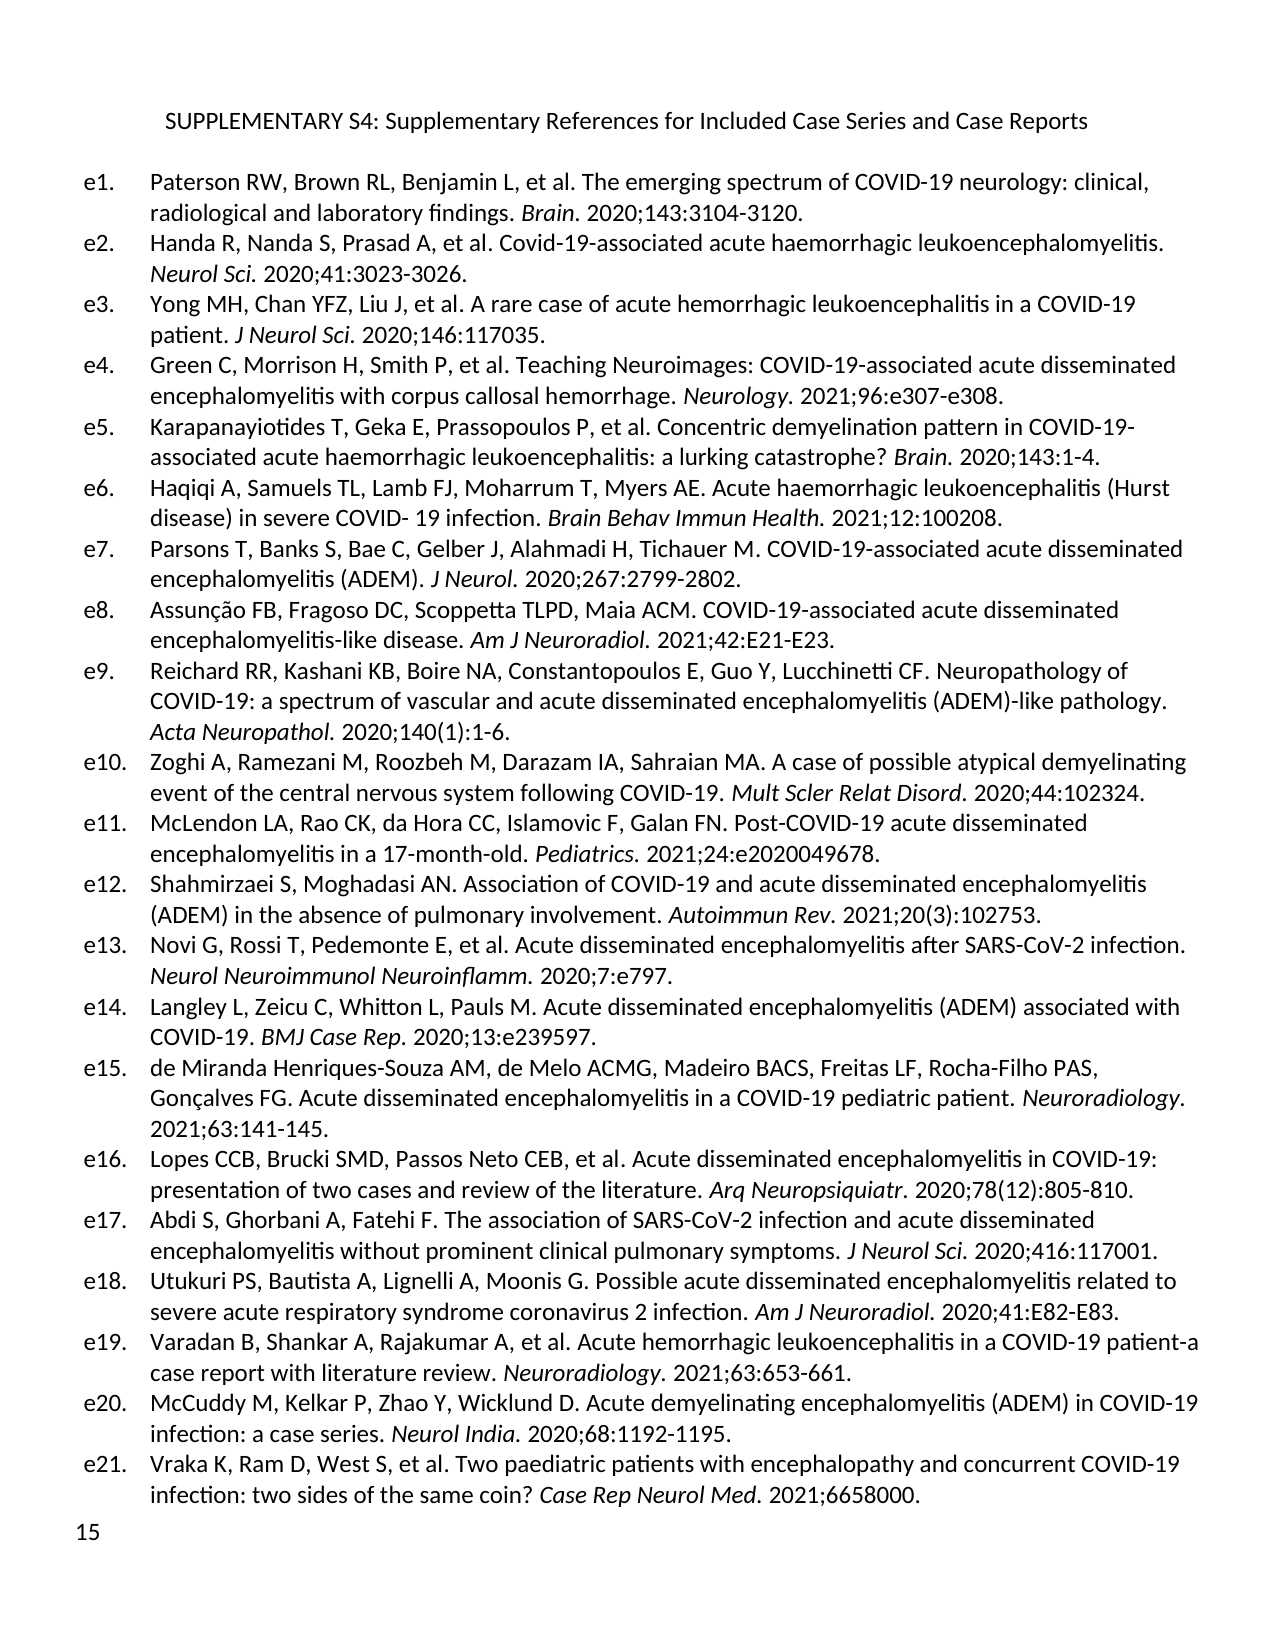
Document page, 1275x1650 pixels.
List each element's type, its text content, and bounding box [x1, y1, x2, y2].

text e19. Varadan B, Shankar A, Rajakumar A, et al. Acute hemorrhagic leukoencephalitis in a COVID-19 patient-a case report with literature review. Neuroradiology. 2021;63:653-661. [83, 1326, 1200, 1387]
text e11. McLendon LA, Rao CK, da Hora CC, Islamovic F, Galan FN. Post-COVID-19 acute disseminated encephalomyelitis in a 17-month-old. Pediatrics. 2021;24:e2020049678. [83, 807, 1200, 868]
text e9. Reichard RR, Kashani KB, Boire NA, Constantopoulos E, Guo Y, Lucchinetti CF. Neuropathology of COVID-19: a spectrum of vascular and acute disseminated encephalomyelitis (ADEM)-like pathology. Acta Neuropathol. 2020;140(1):1-6. [83, 655, 1200, 746]
text e4. Green C, Morrison H, Smith P, et al. Teaching Neuroimages: COVID-19-associated acute disseminated encephalomyelitis with corpus callosal hemorrhage. Neurology. 2021;96:e307-e308. [83, 350, 1200, 411]
text e17. Abdi S, Ghorbani A, Fatehi F. The association of SARS-CoV-2 infection and acute disseminated encephalomyelitis without prominent clinical pulmonary symptoms. J Neurol Sci. 2020;416:117001. [83, 1204, 1200, 1265]
text e7. Parsons T, Banks S, Bae C, Gelber J, Alahmadi H, Tichauer M. COVID-19-associated acute disseminated encephalomyelitis (ADEM). J Neurol. 2020;267:2799-2802. [83, 533, 1200, 594]
text e18. Utukuri PS, Bautista A, Lignelli A, Moonis G. Possible acute disseminated encephalomyelitis related to severe acute respiratory syndrome coronavirus 2 infection. Am J Neuroradiol. 2020;41:E82-E83. [83, 1265, 1200, 1326]
text e5. Karapanayiotides T, Geka E, Prassopoulos P, et al. Concentric demyelination pattern in COVID-19-associated acute haemorrhagic leukoencephalitis: a lurking catastrophe? Brain. 2020;143:1-4. [83, 411, 1200, 472]
text e1. Paterson RW, Brown RL, Benjamin L, et al. The emerging spectrum of COVID-19 neurology: clinical, radiological and laboratory findings. Brain. 2020;143:3104-3120. [83, 167, 1200, 228]
text e12. Shahmirzaei S, Moghadasi AN. Association of COVID-19 and acute disseminated encephalomyelitis (ADEM) in the absence of pulmonary involvement. Autoimmun Rev. 2021;20(3):102753. [83, 868, 1200, 929]
text e10. Zoghi A, Ramezani M, Roozbeh M, Darazam IA, Sahraian MA. A case of possible atypical demyelinating event of the central nervous system following COVID-19. Mult Scler Relat Disord. 2020;44:102324. [83, 746, 1200, 807]
text e20. McCuddy M, Kelkar P, Zhao Y, Wicklund D. Acute demyelinating encephalomyelitis (ADEM) in COVID-19 infection: a case series. Neurol India. 2020;68:1192-1195. [83, 1387, 1200, 1448]
text e16. Lopes CCB, Brucki SMD, Passos Neto CEB, et al. Acute disseminated encephalomyelitis in COVID-19: presentation of two cases and review of the literature. Arq Neuropsiquiatr. 2020;78(12):805-810. [83, 1143, 1200, 1204]
text e6. Haqiqi A, Samuels TL, Lamb FJ, Moharrum T, Myers AE. Acute haemorrhagic leukoencephalitis (Hurst disease) in severe COVID- 19 infection. Brain Behav Immun Health. 2021;12:100208. [83, 472, 1200, 533]
text e15. de Miranda Henriques-Souza AM, de Melo ACMG, Madeiro BACS, Freitas LF, Rocha-Filho PAS, Gonçalves FG. Acute disseminated encephalomyelitis in a COVID-19 pediatric patient. Neuroradiology. 2021;63:141-145. [83, 1052, 1200, 1143]
text e14. Langley L, Zeicu C, Whitton L, Pauls M. Acute disseminated encephalomyelitis (ADEM) associated with COVID-19. BMJ Case Rep. 2020;13:e239597. [83, 991, 1200, 1052]
text e13. Novi G, Rossi T, Pedemonte E, et al. Acute disseminated encephalomyelitis after SARS-CoV-2 infection. Neurol Neuroimmunol Neuroinflamm. 2020;7:e797. [83, 929, 1200, 991]
text e8. Assunção FB, Fragoso DC, Scoppetta TLPD, Maia ACM. COVID-19-associated acute disseminated encephalomyelitis-like disease. Am J Neuroradiol. 2021;42:E21-E23. [83, 594, 1200, 655]
text SUPPLEMENTARY S4: Supplementary References for Included Case Series and Case Reports [165, 106, 1200, 136]
text e2. Handa R, Nanda S, Prasad A, et al. Covid-19-associated acute haemorrhagic leukoencephalomyelitis. Neurol Sci. 2020;41:3023-3026. [83, 228, 1200, 289]
text e21. Vraka K, Ram D, West S, et al. Two paediatric patients with encephalopathy and concurrent COVID-19 infection: two sides of the same coin? Case Rep Neurol Med. 2021;6658000. [83, 1448, 1200, 1509]
text e3. Yong MH, Chan YFZ, Liu J, et al. A rare case of acute hemorrhagic leukoencephalitis in a COVID-19 patient. J Neurol Sci. 2020;146:117035. [83, 289, 1200, 350]
